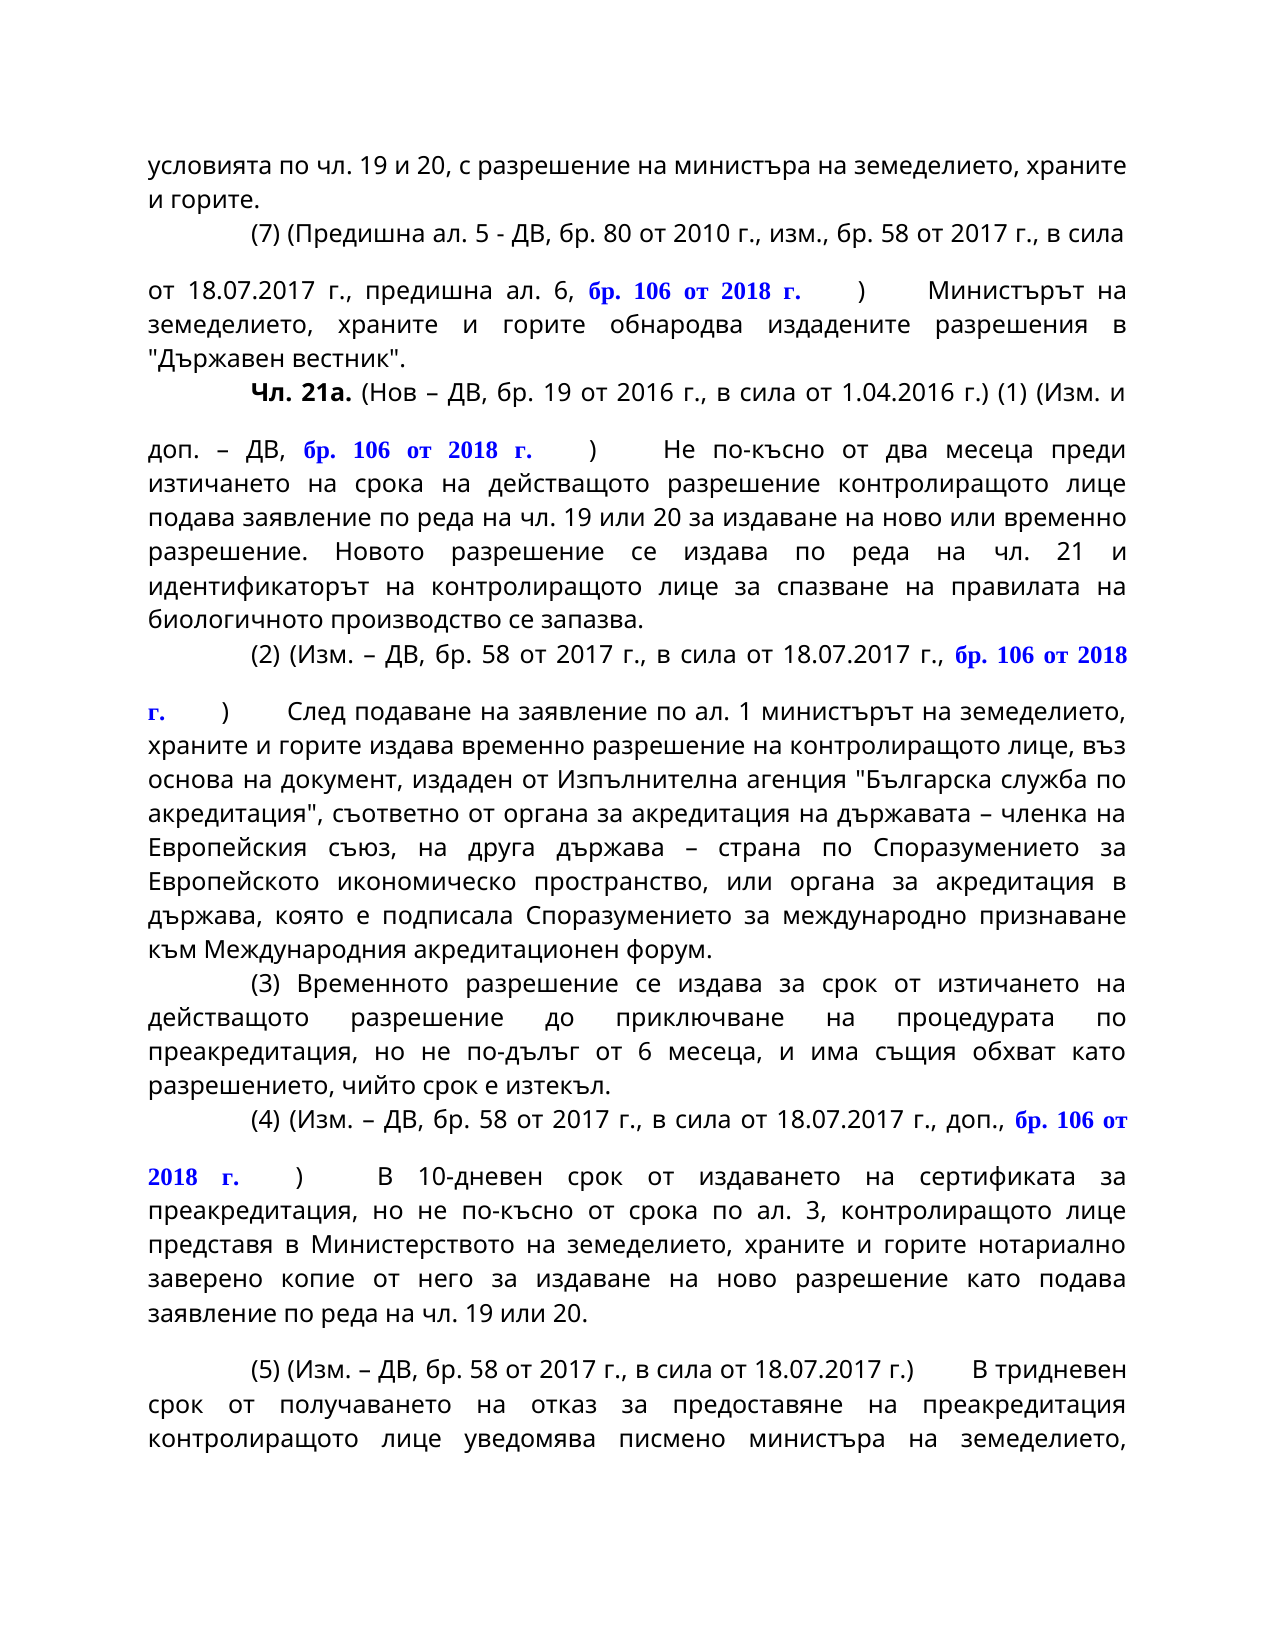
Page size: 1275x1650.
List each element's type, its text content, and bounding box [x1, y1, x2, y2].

text (3) Временното разрешение се издава за срок от изтичането на действащото разрешение до приключване на процедурата по преакредитация, но не по-дълъг от 6 месеца, и има същия обхват като разрешението, чийто срок е изтекъл. [148, 966, 1127, 1102]
text (2) (Изм. – ДВ, бр. 58 от 2017 г., в сила от 18.07.2017 г., бр. 106 от 2018 г. ) След подаване на заявление по ал. 1 министърът на земеделието, храните и горите издава временно разрешение на контролиращото лице, въз основа на документ, издаден от Изпълнителна агенция "Българска служба по акредитация", съответно от органа за акредитация на държавата – членка на Европейския съюз, на друга държава – страна по Споразумението за Европейското икономическо пространство, или органа за акредитация в държава, която е подписала Споразумението за международно признаване към Международния акредитационен форум. [148, 636, 1127, 966]
text (4) (Изм. – ДВ, бр. 58 от 2017 г., в сила от 18.07.2017 г., доп., бр. 106 от 2018 г. ) В 10-дневен срок от издаването на сертификата за преакредитация, но не по-късно от срока по ал. 3, контролиращото лице представя в Министерството на земеделието, храните и горите нотариално заверено копие от него за издаване на ново разрешение като подава заявление по реда на чл. 19 или 20. [148, 1102, 1127, 1329]
text Чл. 21а. (Нов – ДВ, бр. 19 от 2016 г., в сила от 1.04.2016 г.) (1) (Изм. и доп. – ДВ, бр. 106 от 2018 г. ) Не по-късно от два месеца преди изтичането на срока на действащото разрешение контролиращото лице подава заявление по реда на чл. 19 или 20 за издаване на ново или временно разрешение. Новото разрешение се издава по реда на чл. 21 и идентификаторът на контролиращото лице за спазване на правилата на биологичното производство се запазва. [148, 375, 1127, 636]
text (7) (Предишна ал. 5 - ДВ, бр. 80 от 2010 г., изм., бр. 58 от 2017 г., в сила от 18.07.2017 г., предишна ал. 6, бр. 106 от 2018 г. ) Министърът на земеделието, храните и горите обнародва издадените разрешения в "Държавен вестник". [148, 216, 1127, 375]
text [148, 148, 1127, 216]
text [148, 1329, 1127, 1454]
